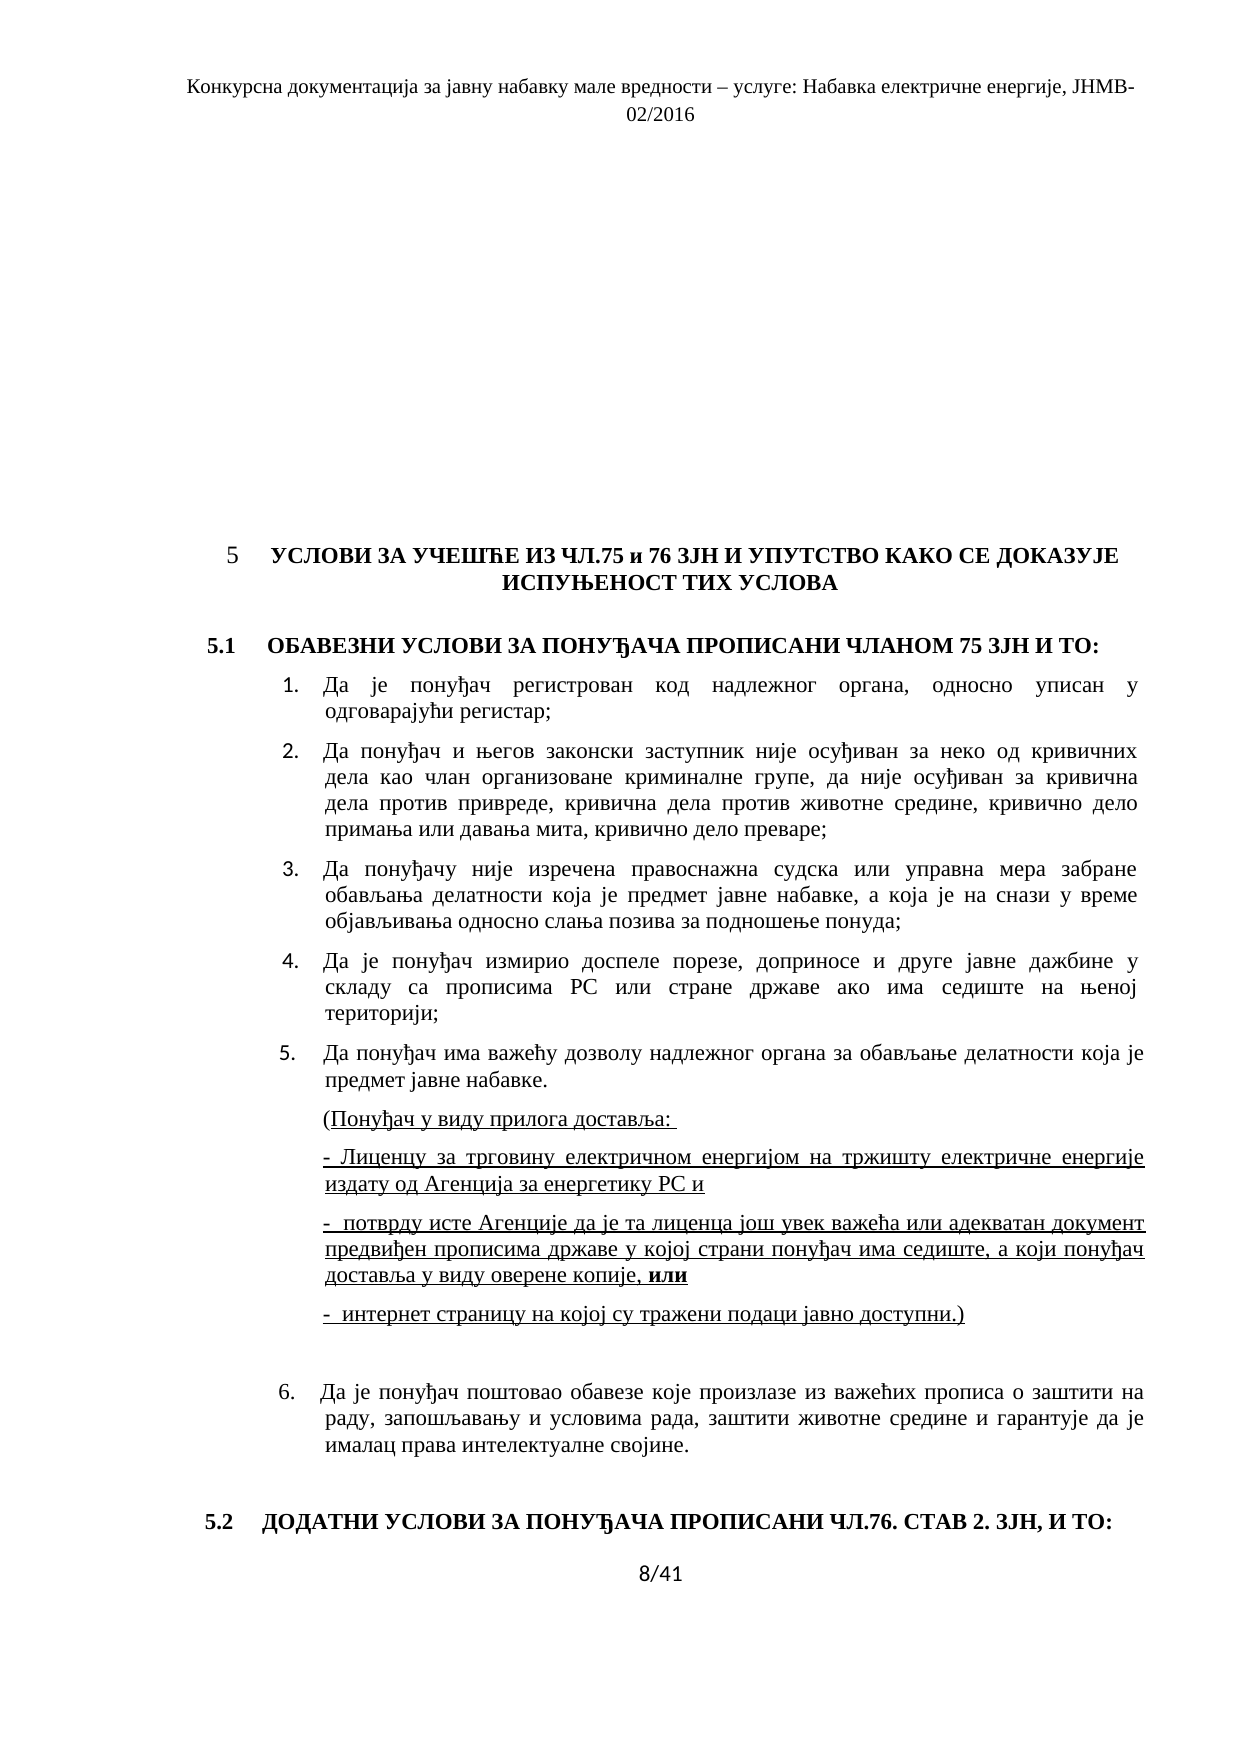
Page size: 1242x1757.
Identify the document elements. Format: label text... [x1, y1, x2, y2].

text 3. Да понуђачу није изречена правоснажна судска или управна мера забране обављања делатности која је предмет јавне набавке, а која је на снази у време објављивања односно слања позива за подношење понуда; [282, 854, 1138, 933]
text 2. Да понуђач и његов законски заступник није осуђиван за неко од кривичних дела као члан организоване криминалне групе, да није осуђиван за кривична дела против привреде, кривична дела против животне средине, кривично дело примања или давања мита, кривично дело преваре; [282, 736, 1138, 841]
text 5.2 ДОДАТНИ УСЛОВИ ЗА ПОНУЂАЧА ПРОПИСАНИ ЧЛ.76. СТАВ 2. ЗЈН, И ТО: [175, 1508, 1146, 1535]
text 5 УСЛОВИ ЗА УЧЕШЋЕ ИЗ ЧЛ.75 и 76 ЗЈН И УПУТСТВО КАКО СЕ ДОКАЗУЈЕ ИСПУЊЕНОСТ ТИХ УСЛОВА [204, 543, 1135, 596]
text - интернет страницу на којој су тражени подаци јавно доступни.) [323, 1300, 1146, 1327]
text 5.1 ОБАВЕЗНИ УСЛОВИ ЗА ПОНУЂАЧА ПРОПИСАНИ ЧЛАНОМ 75 ЗЈН И ТО: [207, 633, 1146, 659]
text 1. Да је понуђач регистрован код надлежног органа, односно уписан у одговарајући регистар; [282, 671, 1138, 724]
text - Лиценцу за трговину електричном енергијом на тржишту електричне енергије издату од Агенција за енергетику РС и [323, 1143, 1146, 1196]
text - потврду исте Агенције да је та лиценца још увек важећа или адекватан документ предвиђен прописима државе у којој страни понуђач има седиште, а који понуђач доставља у виду оверене копије, или [323, 1233, 1146, 1288]
text - потврду исте Агенције да је та лиценца још увек важећа или адекватан документ предвиђен прописима државе у којој страни понуђач има седиште, а који понуђач доставља у виду оверене копије, или [323, 1209, 1146, 1231]
text (Понуђач у виду прилога доставља: [323, 1104, 1146, 1131]
text 4. Да је понуђач измирио доспеле порезе, доприносе и друге јавне дажбине у складу са прописима РС или стране државе ако има седиште на њеној територији; [282, 946, 1138, 1025]
text 6. Да је понуђач поштовао обавезе које произлазе из важећих прописа о заштити на раду, запошљавању и условима рада, заштити животне средине и гарантује да је ималац права интелектуалне својине. [278, 1378, 1146, 1457]
text 5. Да понуђач има важећу дозволу надлежног органа за обављање делатности која је предмет јавне набавке. [278, 1038, 1146, 1092]
